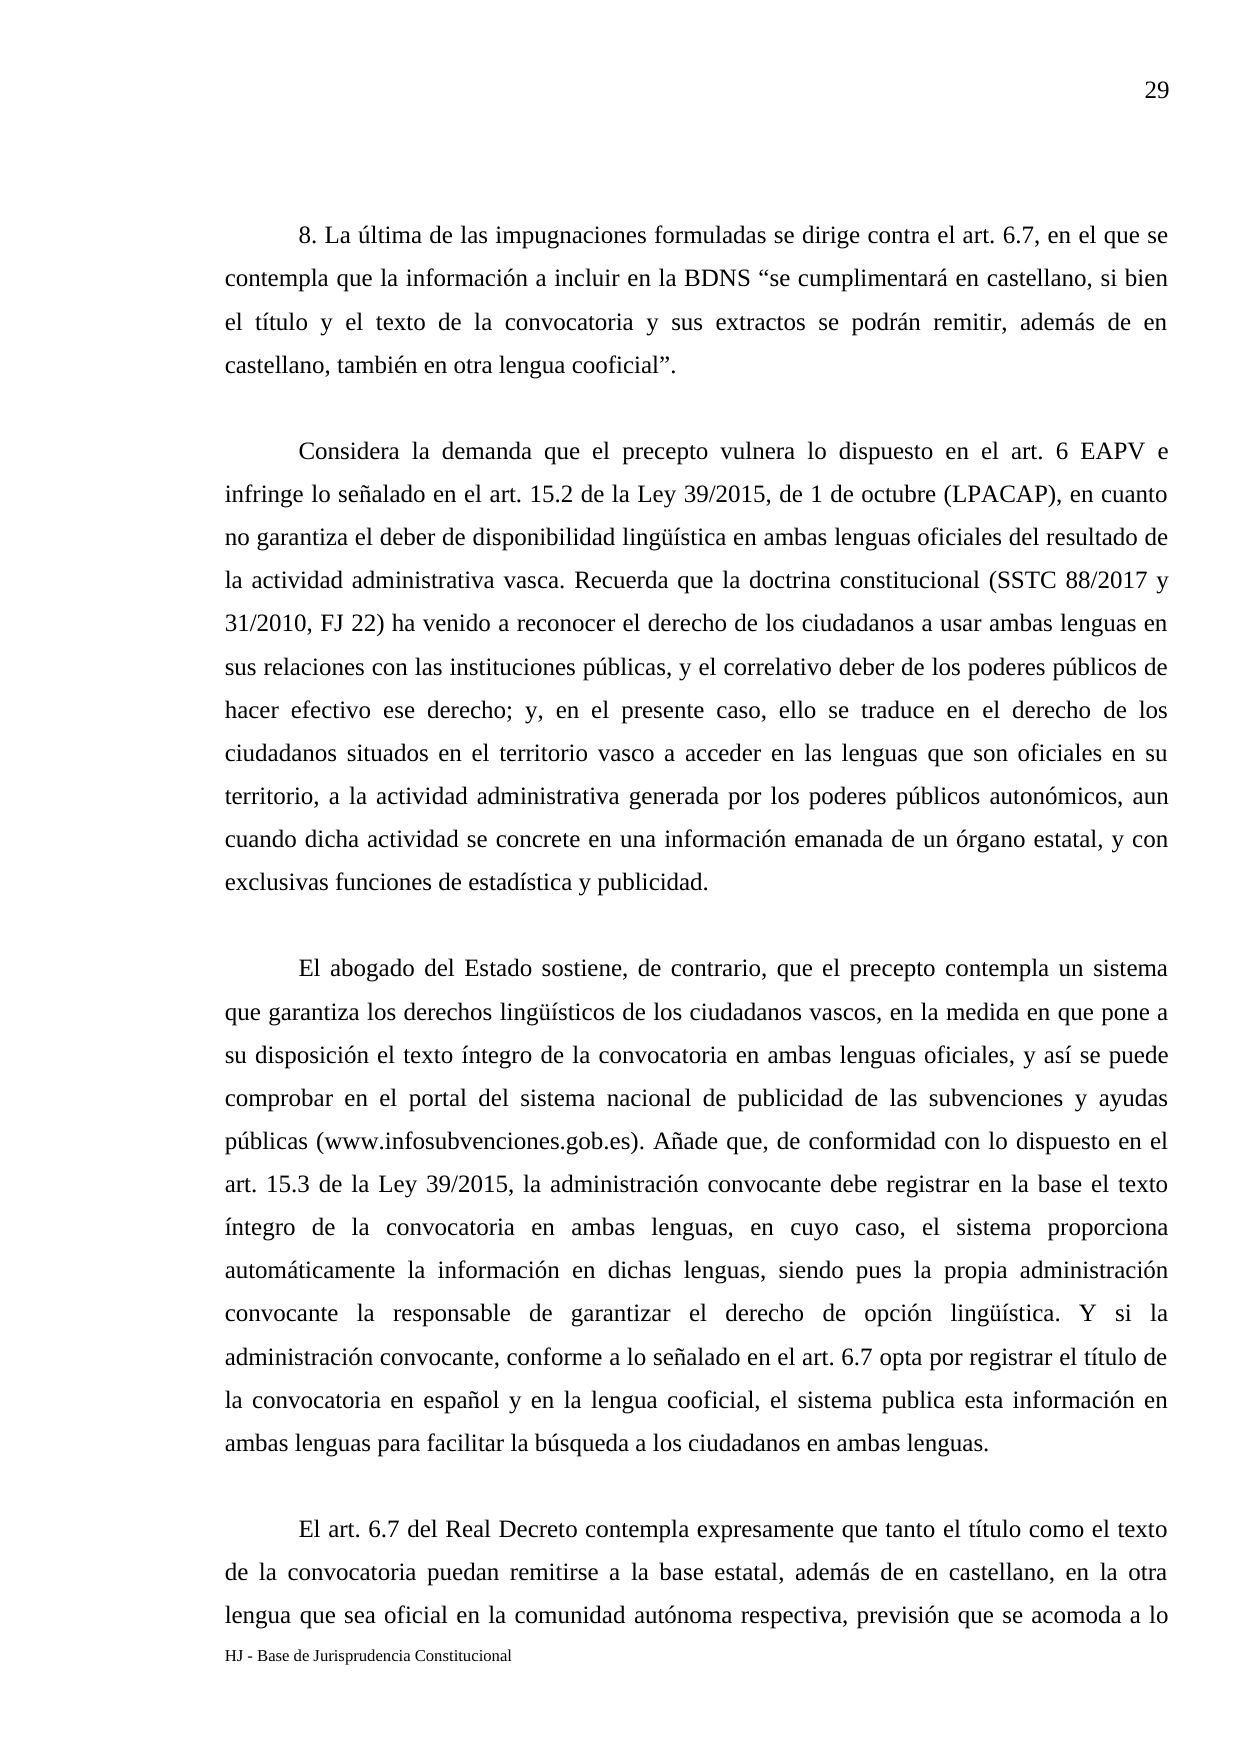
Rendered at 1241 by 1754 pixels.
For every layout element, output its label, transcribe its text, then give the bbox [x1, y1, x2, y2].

text 8. La última de las impugnaciones formuladas se dirige contra el art. 6.7, en el que se contempla que la información a incluir en la BDNS “se cumplimentará en castellano, si bien el título y el texto de la convocatoria y sus extractos se podrán remitir, además de en castellano, también en otra lengua cooficial”. [224, 220, 1169, 378]
text Considera la demanda que el precepto vulnera lo dispuesto en el art. 6 EAPV e infringe lo señalado en el art. 15.2 de la Ley 39/2015, de 1 de octubre (LPACAP), en cuanto no garantiza el deber de disponibilidad lingüística en ambas lenguas oficiales del resultado de la actividad administrativa vasca. Recuerda que la doctrina constitucional (SSTC 88/2017 y 31/2010, FJ 22) ha venido a reconocer el derecho de los ciudadanos a usar ambas lenguas en sus relaciones con las instituciones públicas, y el correlativo deber de los poderes públicos de hacer efectivo ese derecho; y, en el presente caso, ello se traduce en el derecho de los ciudadanos situados en el territorio vasco a acceder en las lenguas que son oficiales en su territorio, a la actividad administrativa generada por los poderes públicos autonómicos, aun cuando dicha actividad se concrete en una información emanada de un órgano estatal, y con exclusivas funciones de estadística y publicidad. [224, 436, 1169, 896]
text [224, 1514, 1169, 1629]
text El abogado del Estado sostiene, de contrario, que el precepto contempla un sistema que garantiza los derechos lingüísticos de los ciudadanos vascos, en la medida en que pone a su disposición el texto íntegro de la convocatoria en ambas lenguas oficiales, y así se puede comprobar en el portal del sistema nacional de publicidad de las subvenciones y ayudas públicas (www.infosubvenciones.gob.es). Añade que, de conformidad con lo dispuesto en el art. 15.3 de la Ley 39/2015, la administración convocante debe registrar en la base el texto íntegro de la convocatoria en ambas lenguas, en cuyo caso, el sistema proporciona automáticamente la información en dichas lenguas, siendo pues la propia administración convocante la responsable de garantizar el derecho de opción lingüística. Y si la administración convocante, conforme a lo señalado en el art. 6.7 opta por registrar el título de la convocatoria en español y en la lengua cooficial, el sistema publica esta información en ambas lenguas para facilitar la búsqueda a los ciudadanos en ambas lenguas. [224, 953, 1169, 1457]
